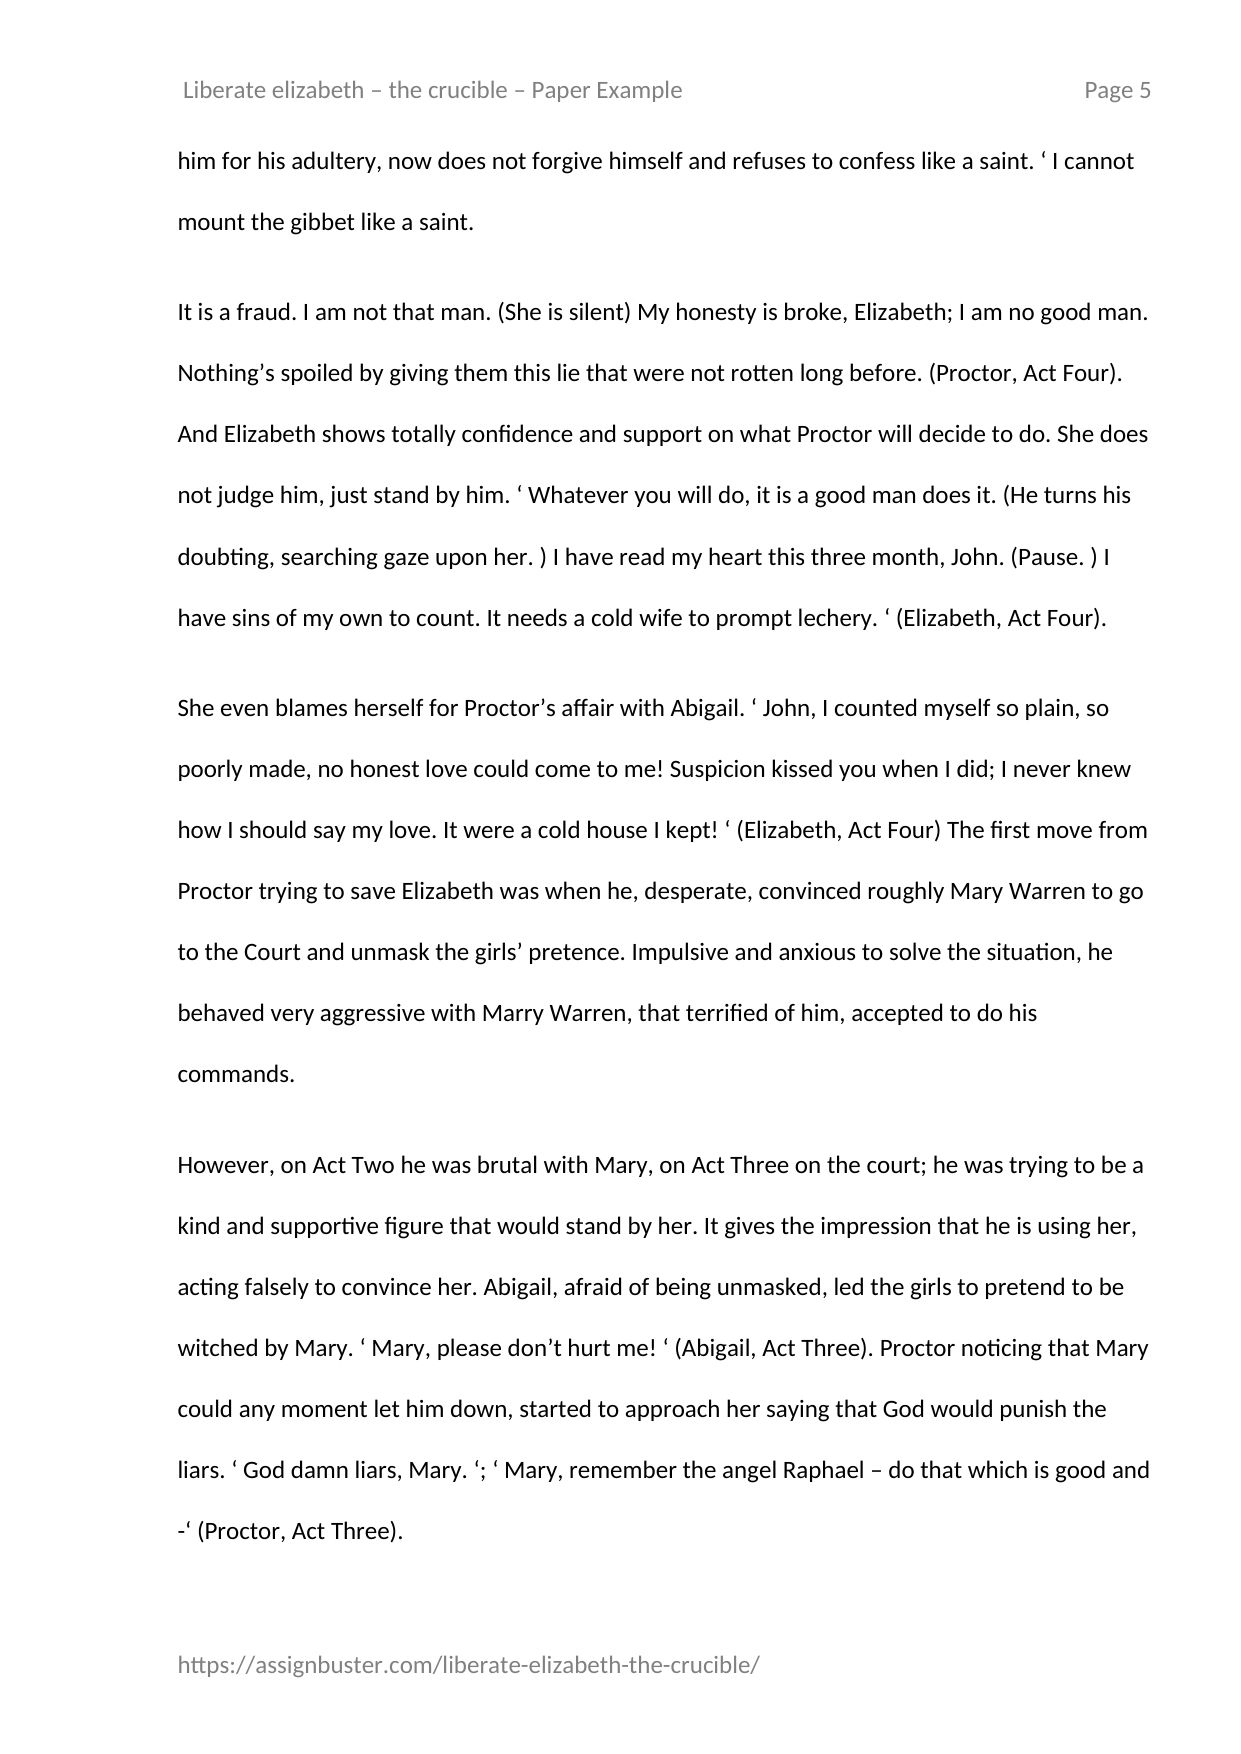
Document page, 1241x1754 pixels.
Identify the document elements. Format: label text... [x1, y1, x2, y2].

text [177, 145, 1152, 237]
text She even blames herself for Proctor’s affair with Abigail. ‘ John, I counted myself so plain, so poorly made, no honest love could come to me! Suspicion kissed you when I did; I never knew how I should say my love. It were a cold house I kept! ‘ (Elizabeth, Act Four) The first move from Proctor trying to save Elizabeth was when he, desperate, convinced roughly Mary Warren to go to the Court and unmask the girls’ pretence. Impulsive and anxious to solve the situation, he behaved very aggressive with Marry Warren, that terrified of him, accepted to do his commands. [177, 692, 1152, 1089]
text However, on Act Two he was brutal with Mary, on Act Three on the court; he was trying to be a kind and supportive figure that would stand by her. It gives the impression that he is using her, acting falsely to convince her. Abigail, afraid of being unmasked, led the girls to pretend to be witched by Mary. ‘ Mary, please don’t hurt me! ‘ (Abigail, Act Three). Proctor noticing that Mary could any moment let him down, started to approach her saying that God would punish the liars. ‘ God damn liars, Mary. ‘; ‘ Mary, remember the angel Raphael – do that which is good and -‘ (Proctor, Act Three). [177, 1149, 1152, 1546]
text It is a fraud. I am not that man. (She is silent) My honesty is broke, Elizabeth; I am no good man. Nothing’s spoiled by giving them this lie that were not rotten long before. (Proctor, Act Four). And Elizabeth shows totally confidence and support on what Proctor will decide to do. She does not judge him, just stand by him. ‘ Whatever you will do, it is a good man does it. (He turns his doubting, searching gaze upon her. ) I have read my heart this three month, John. (Pause. ) I have sins of my own to count. It needs a cold wife to prompt lechery. ‘ (Elizabeth, Act Four). [177, 297, 1152, 632]
